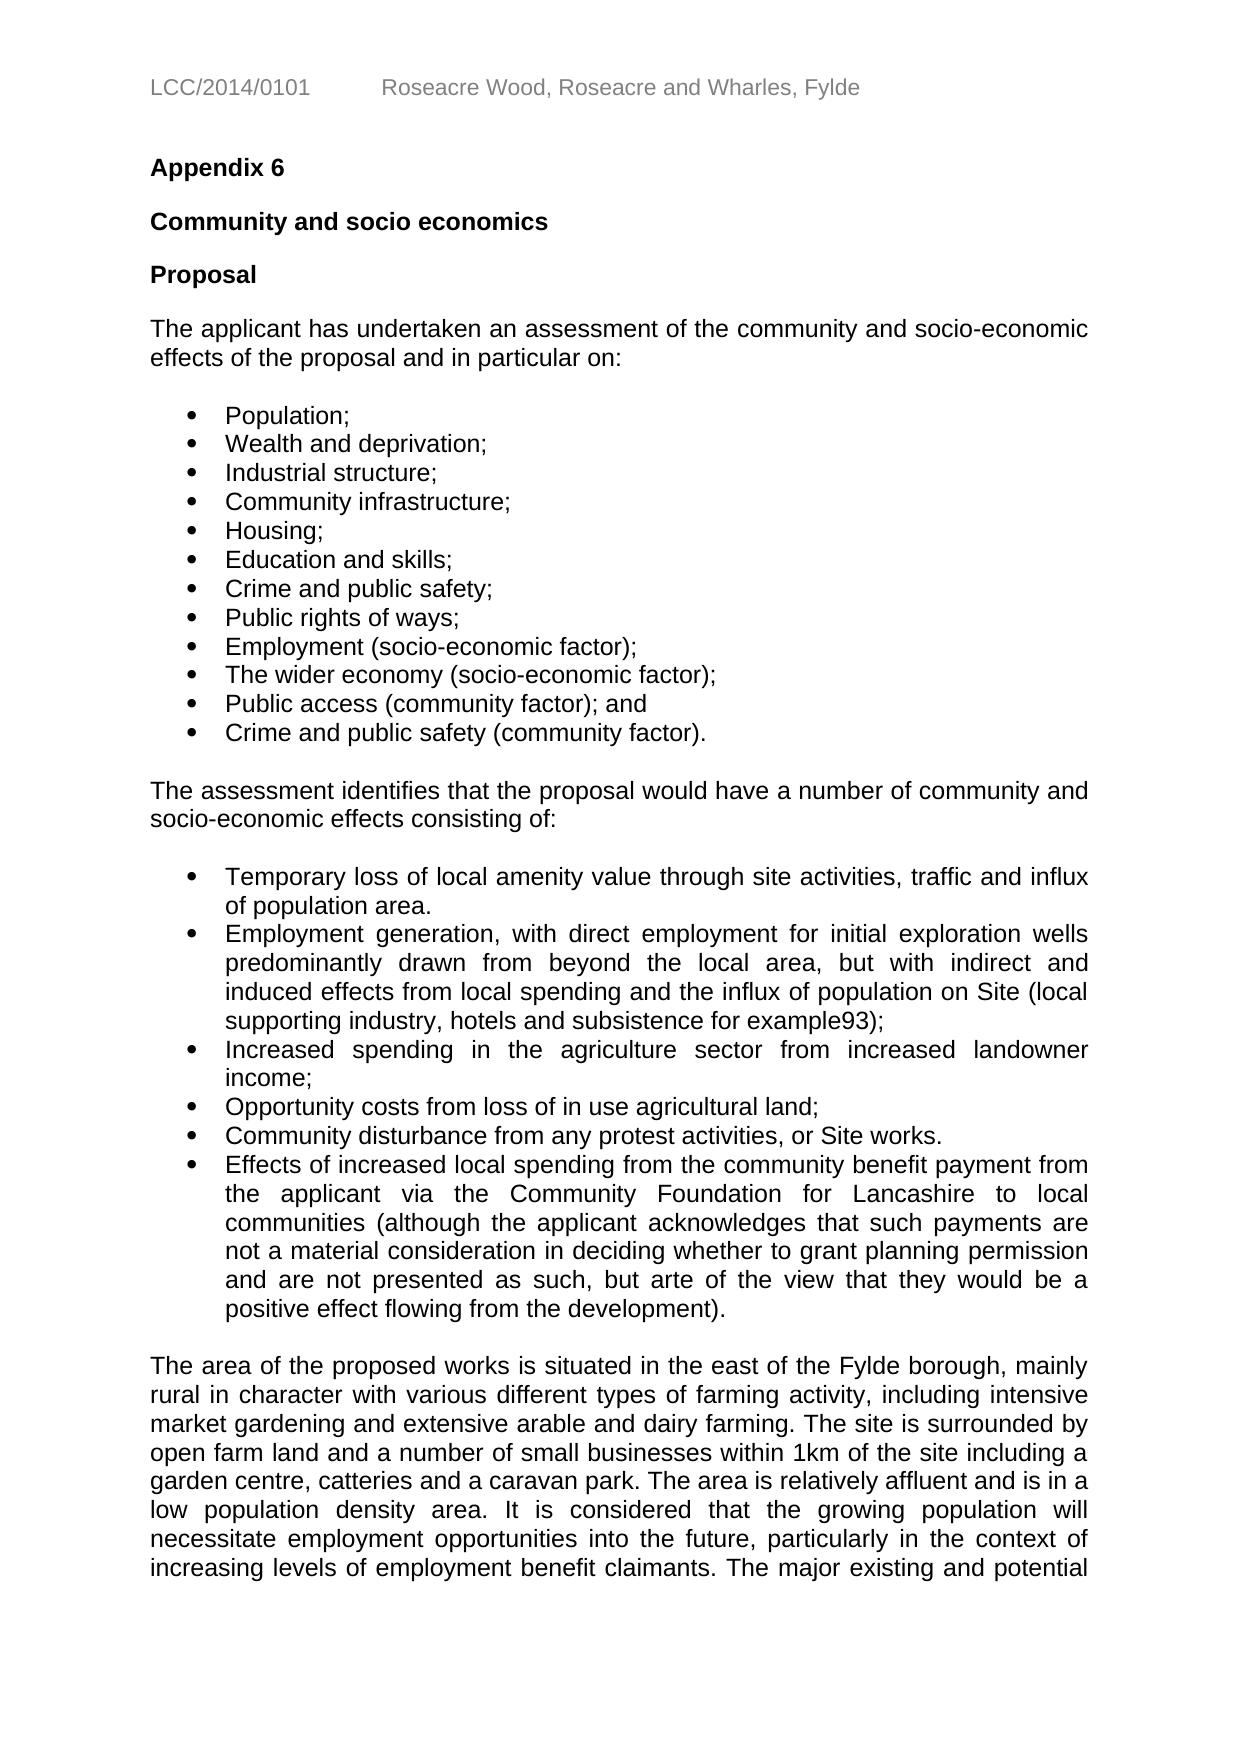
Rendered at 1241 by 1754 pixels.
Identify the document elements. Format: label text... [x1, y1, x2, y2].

list Opportunity costs from loss of in use agricultural land; [187, 1092, 1090, 1121]
list Effects of increased local spending from the community benefit payment from the applicant via the Community Foundation for Lancashire to local communities (although the applicant acknowledges that such payments are not a material consideration in deciding whether to grant planning permission and are not presented as such, but arte of the view that they would be a positive effect flowing from the development). [187, 1150, 1090, 1322]
list Temporary loss of local amenity value through site activities, traffic and influx of population area. [187, 862, 1090, 919]
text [150, 1351, 1090, 1581]
text Appendix 6 [150, 153, 1090, 182]
list Community infrastructure; [187, 487, 1090, 516]
text Community and socio economics [150, 207, 1090, 235]
list Community disturbance from any protest activities, or Site works. [187, 1121, 1090, 1150]
text The applicant has undertaken an assessment of the community and socio-economic effects of the proposal and in particular on: [150, 314, 1090, 372]
list Population; [187, 401, 1090, 429]
list Public rights of ways; [187, 603, 1090, 631]
list Public access (community factor); and [187, 689, 1090, 718]
list Wealth and deprivation; [187, 429, 1090, 458]
list Industrial structure; [187, 458, 1090, 487]
list Employment generation, with direct employment for initial exploration wells predominantly drawn from beyond the local area, but with indirect and induced effects from local spending and the influx of population on Site (local supporting industry, hotels and subsistence for example93); [187, 919, 1090, 1034]
list Employment (socio-economic factor); [187, 631, 1090, 660]
list The wider economy (socio-economic factor); [187, 660, 1090, 689]
list Housing; [187, 516, 1090, 545]
list Crime and public safety (community factor). [187, 718, 1090, 747]
text The assessment identifies that the proposal would have a number of community and socio-economic effects consisting of: [150, 776, 1090, 833]
list Education and skills; [187, 545, 1090, 574]
text Proposal [150, 261, 1090, 289]
list Crime and public safety; [187, 574, 1090, 603]
list Increased spending in the agriculture sector from increased landowner income; [187, 1034, 1090, 1092]
